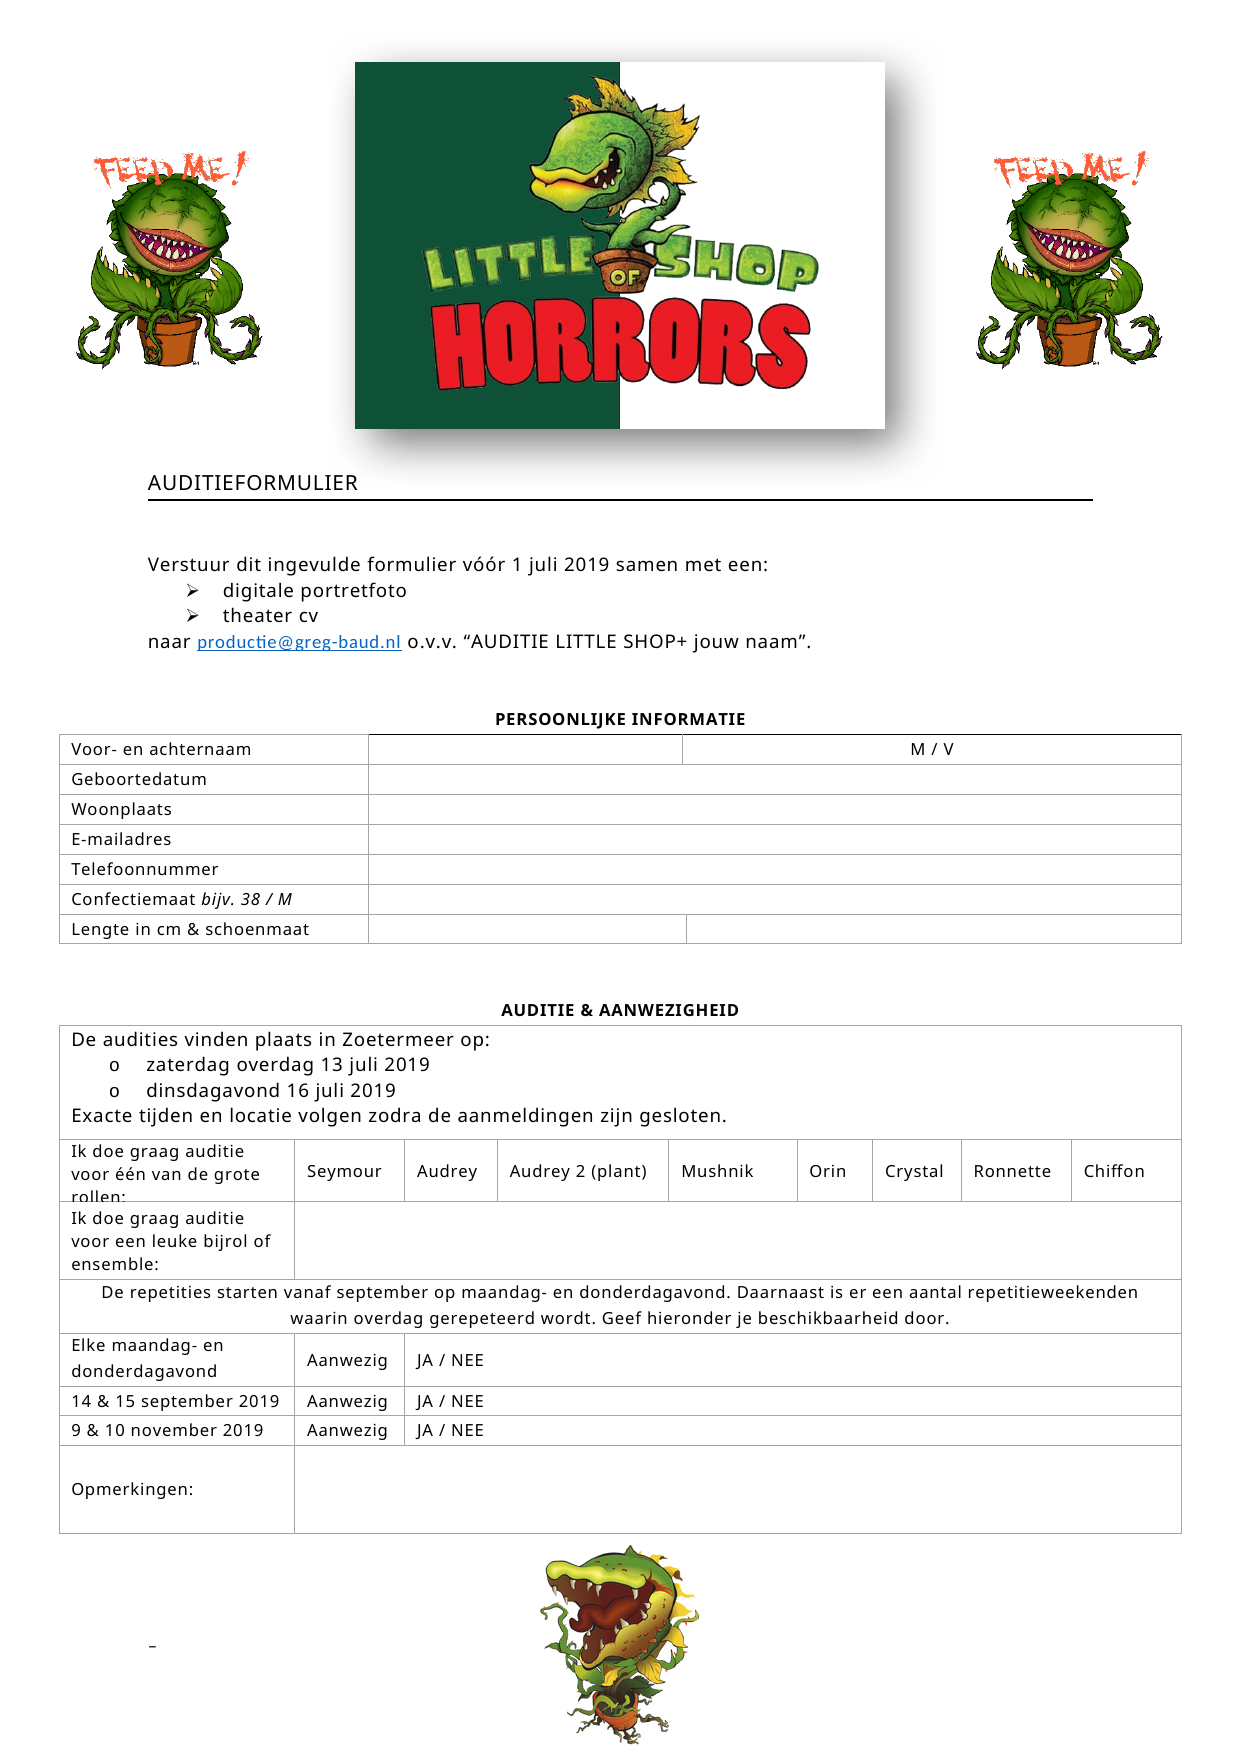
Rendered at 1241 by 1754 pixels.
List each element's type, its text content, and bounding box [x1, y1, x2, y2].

table_cell De audities vinden plaats in Zoetermeer op: zaterdag overdag 13 juli 2019 dinsdagavond 16 juli 2019 Exacte tijden en locatie volgen zodra de aanmeldingen zijn gesloten. [60, 1026, 1181, 1139]
list digitale portretfoto [185, 577, 1093, 603]
table_cell [369, 795, 1181, 824]
table_cell Voor- en achternaam [60, 735, 368, 764]
picture [355, 62, 885, 429]
table_cell [369, 735, 682, 764]
list theater cv [185, 603, 1093, 628]
table_cell Geboortedatum [60, 765, 368, 794]
table_cell Audrey [405, 1140, 497, 1201]
table_cell [369, 885, 1181, 914]
table_cell Crystal [873, 1140, 961, 1201]
table_cell 9 & 10 november 2019 [60, 1416, 294, 1444]
table_cell Telefoonnummer [60, 855, 368, 884]
table_cell M / V [683, 735, 1181, 764]
table_cell Lengte in cm & schoenmaat [60, 915, 368, 943]
text Verstuur dit ingevulde formulier vóór 1 juli 2019 samen met een: [148, 552, 1093, 577]
table_cell JA / NEE [405, 1334, 1181, 1386]
table_cell [369, 825, 1181, 854]
table_cell Aanwezig [295, 1387, 404, 1415]
table_cell Aanwezig [295, 1416, 404, 1444]
table_cell Orin [798, 1140, 872, 1201]
table_cell 14 & 15 september 2019 [60, 1387, 294, 1415]
table_cell [295, 1202, 1181, 1279]
table_cell [369, 915, 686, 943]
table_cell Audrey 2 (plant) [498, 1140, 668, 1201]
table_cell Mushnik [669, 1140, 797, 1201]
table_cell De repetities starten vanaf september op maandag- en donderdagavond. Daarnaast is er een aantal repetitieweekenden waarin overdag gerepeteerd wordt. Geef hieronder je beschikbaarheid door. [60, 1280, 1181, 1332]
table_cell Opmerkingen: [60, 1446, 294, 1533]
picture [533, 1536, 707, 1754]
table_cell [369, 855, 1181, 884]
table_cell [295, 1446, 1181, 1533]
table_header AUDITIE & AANWEZIGHEID [59, 995, 1181, 1025]
table_cell Seymour [295, 1140, 404, 1201]
table_header PERSOONLIJKE INFORMATIE [59, 705, 1181, 734]
table_cell [369, 765, 1181, 794]
text AUDITIEFORMULIER [148, 468, 1093, 499]
text naar productie@greg-baud.nl o.v.v. “AUDITIE LITTLE SHOP+ jouw naam”. [148, 628, 1093, 654]
table_cell Chiffon [1072, 1140, 1181, 1201]
table_cell E-mailadres [60, 825, 368, 854]
table_cell JA / NEE [405, 1416, 1181, 1444]
picture [67, 147, 268, 373]
table_cell [687, 915, 1181, 943]
table_cell Woonplaats [60, 795, 368, 824]
table_cell JA / NEE [405, 1387, 1181, 1415]
table_cell Ik doe graag auditie voor één van de grote rollen: [60, 1140, 294, 1201]
table_cell Ronnette [962, 1140, 1071, 1201]
table_cell Elke maandag- en donderdagavond [60, 1334, 294, 1386]
picture [967, 147, 1168, 373]
table_cell Confectiemaat bijv. 38 / M [60, 885, 368, 914]
table_cell Aanwezig [295, 1334, 404, 1386]
table_cell Ik doe graag auditie voor een leuke bijrol of ensemble: [60, 1202, 294, 1279]
